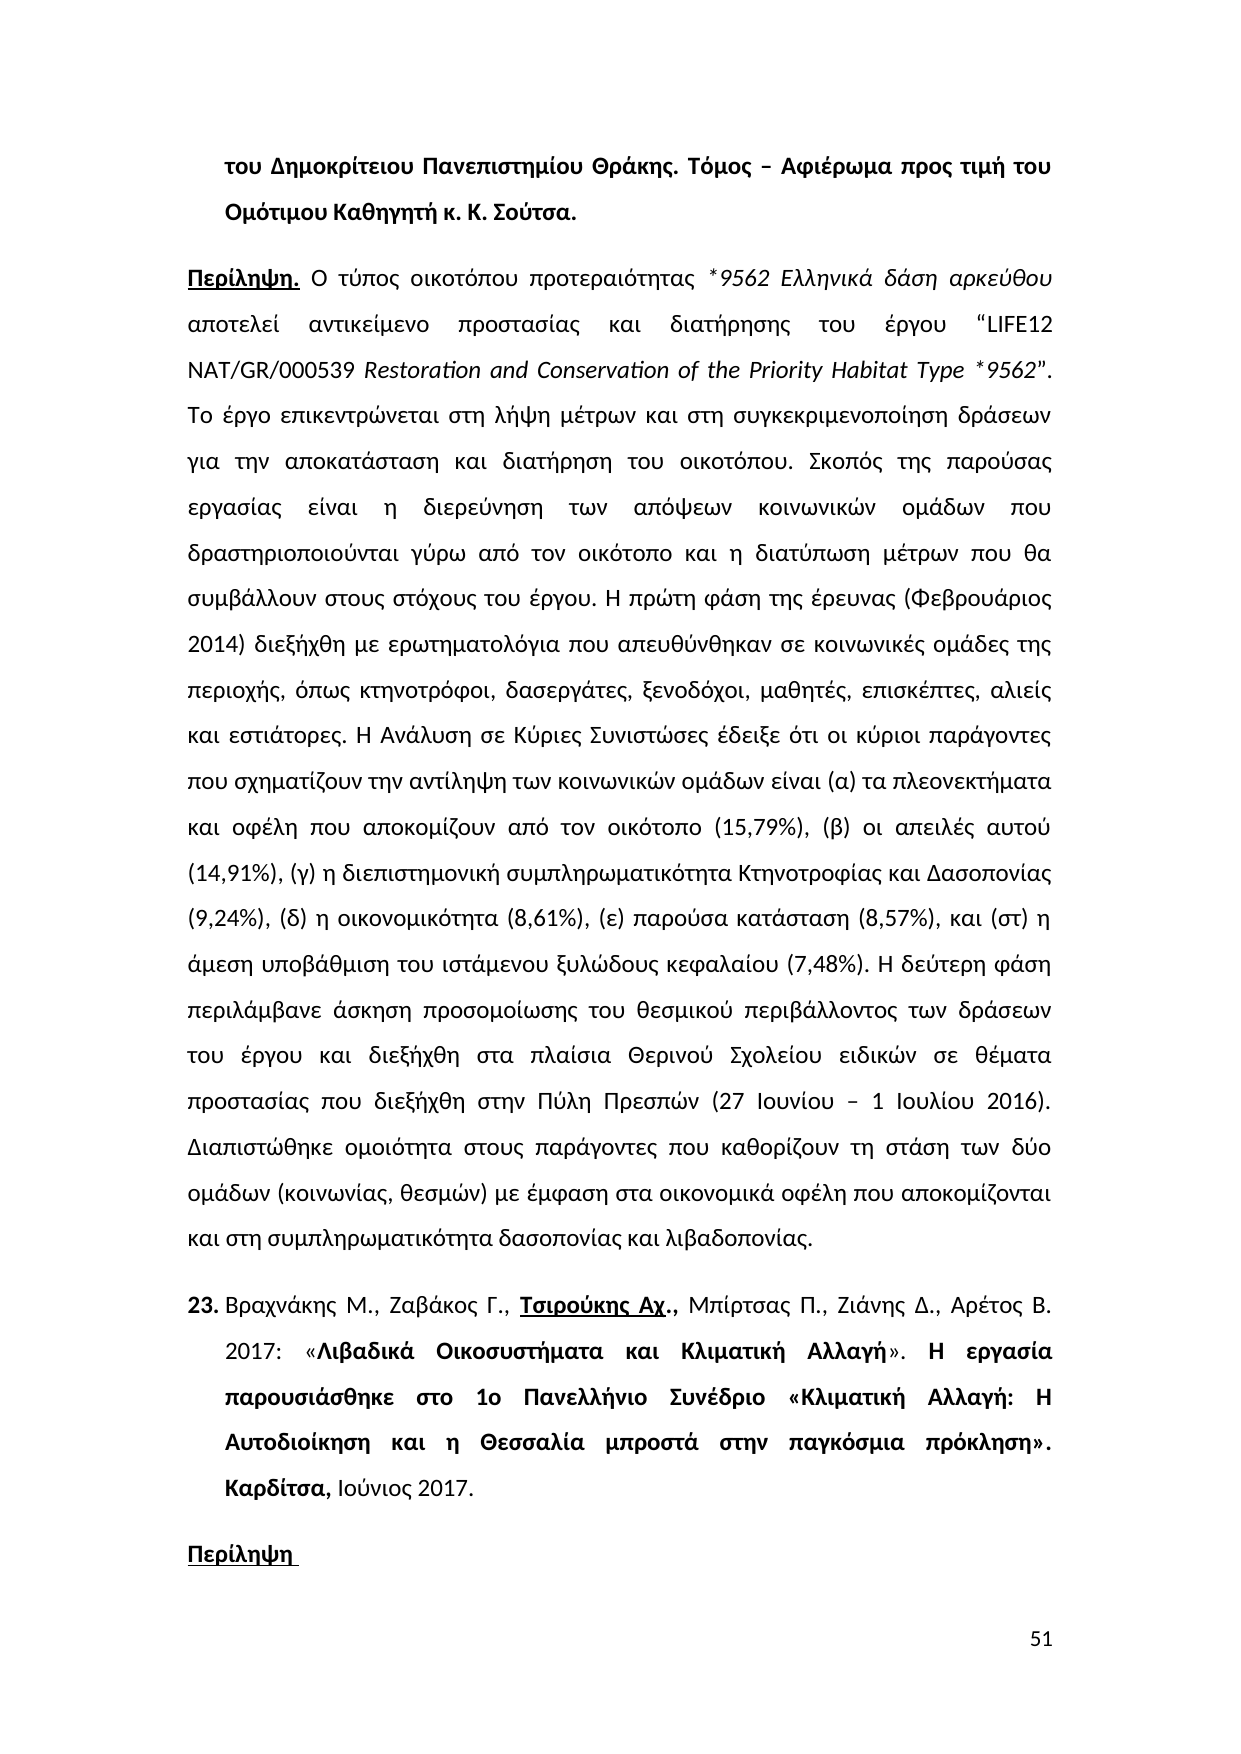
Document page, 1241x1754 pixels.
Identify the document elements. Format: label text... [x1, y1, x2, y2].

list Βραχνάκης Μ., Ζαβάκος Γ., Τσιρούκης Αχ., Μπίρτσας Π., Ζιάνης Δ., Αρέτος Β. 2017: «Λιβαδικά Οικοσυστήματα και Κλιματική Αλλαγή». Η εργασία παρουσιάσθηκε στο 1ο Πανελλήνιο Συνέδριο «Κλιματική Αλλαγή: Η Αυτοδιοίκηση και η Θεσσαλία μπροστά στην παγκόσμια πρόκληση». Καρδίτσα, Ιούνιος 2017. [187, 1289, 1053, 1503]
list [187, 150, 1053, 226]
text Περίληψη [187, 1539, 1053, 1569]
text Περίληψη. Ο τύπος οικοτόπου προτεραιότητας *9562 Ελληνικά δάση αρκεύθου αποτελεί αντικείμενο προστασίας και διατήρησης του έργου “LIFE12 NAT/GR/000539 Restoration and Conservation of the Priority Habitat Type *9562”. Το έργο επικεντρώνεται στη λήψη μέτρων και στη συγκεκριμενοποίηση δράσεων για την αποκατάσταση και διατήρηση του οικοτόπου. Σκοπός της παρούσας εργασίας είναι η διερεύνηση των απόψεων κοινωνικών ομάδων που δραστηριοποιούνται γύρω από τον οικότοπο και η διατύπωση μέτρων που θα συμβάλλουν στους στόχους του έργου. Η πρώτη φάση της έρευνας (Φεβρουάριος 2014) διεξήχθη με ερωτηματολόγια που απευθύνθηκαν σε κοινωνικές ομάδες της περιοχής, όπως κτηνοτρόφοι, δασεργάτες, ξενοδόχοι, μαθητές, επισκέπτες, αλιείς και εστιάτορες. Η Ανάλυση σε Κύριες Συνιστώσες έδειξε ότι οι κύριοι παράγοντες που σχηματίζουν την αντίληψη των κοινωνικών ομάδων είναι (α) τα πλεονεκτήματα και οφέλη που αποκομίζουν από τον οικότοπο (15,79%), (β) οι απειλές αυτού (14,91%), (γ) η διεπιστημονική συμπληρωματικότητα Κτηνοτροφίας και Δασοπονίας (9,24%), (δ) η οικονομικότητα (8,61%), (ε) παρούσα κατάσταση (8,57%), και (στ) η άμεση υποβάθμιση του ιστάμενου ξυλώδους κεφαλαίου (7,48%). Η δεύτερη φάση περιλάμβανε άσκηση προσομοίωσης του θεσμικού περιβάλλοντος των δράσεων του έργου και διεξήχθη στα πλαίσια Θερινού Σχολείου ειδικών σε θέματα προστασίας που διεξήχθη στην Πύλη Πρεσπών (27 Ιουνίου – 1 Ιουλίου 2016). Διαπιστώθηκε ομοιότητα στους παράγοντες που καθορίζουν τη στάση των δύο ομάδων (κοινωνίας, θεσμών) με έμφαση στα οικονομικά οφέλη που αποκομίζονται και στη συμπληρωματικότητα δασοπονίας και λιβαδοπονίας. [187, 262, 1053, 1253]
